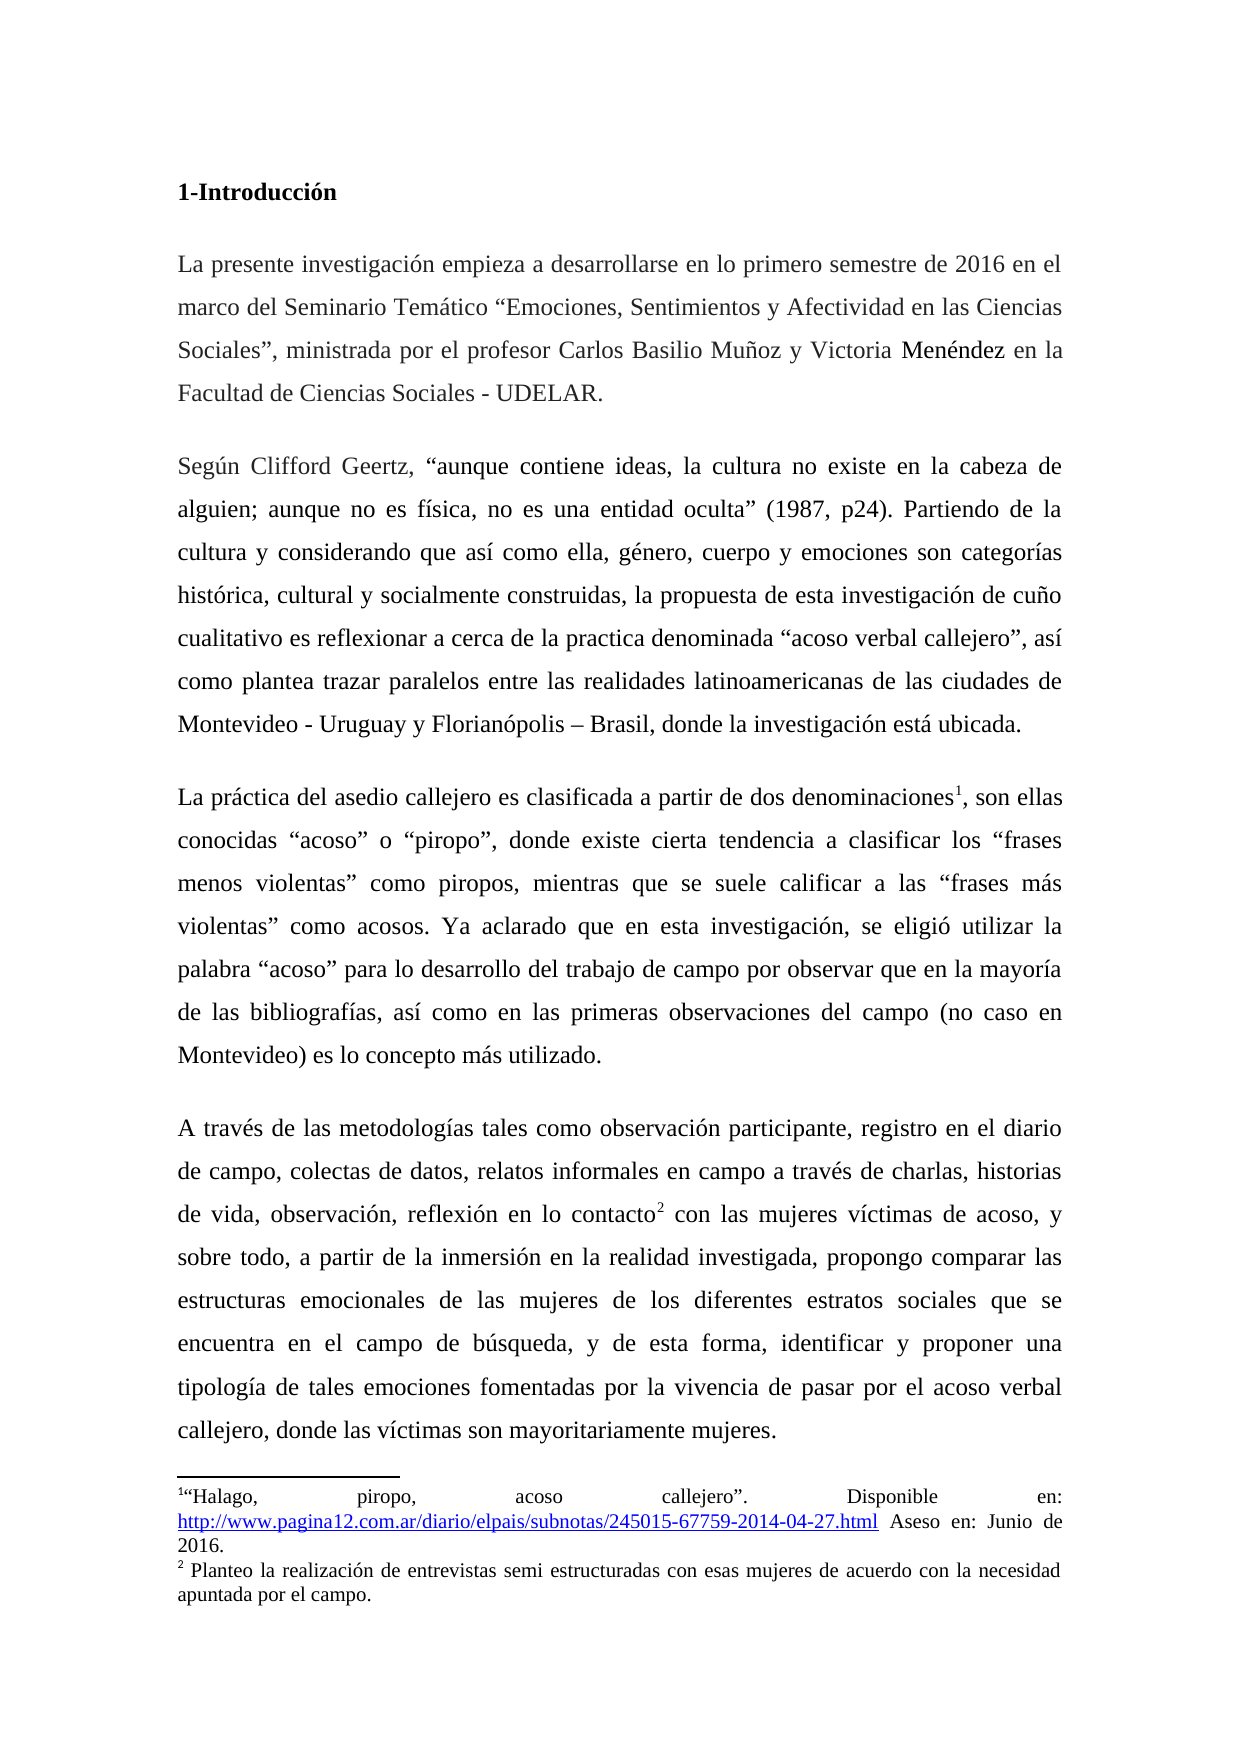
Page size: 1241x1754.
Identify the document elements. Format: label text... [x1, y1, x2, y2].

text A través de las metodologías tales como observación participante, registro en el diario de campo, colectas de datos, relatos informales en campo a través de charlas, historias de vida, observación, reflexión en lo contacto con las mujeres víctimas de acoso, y sobre todo, a partir de la inmersión en la realidad investigada, propongo comparar las estructuras emocionales de las mujeres de los diferentes estratos sociales que se encuentra en el campo de búsqueda, y de esta forma, identificar y proponer una tipología de tales emociones fomentadas por la vivencia de pasar por el acoso verbal callejero, donde las víctimas son mayoritariamente mujeres. [177, 1113, 1063, 1443]
text 1-Introducción [177, 177, 1063, 206]
text La presente investigación empieza a desarrollarse en lo primero semestre de 2016 en el marco del Seminario Temático “Emociones, Sentimientos y Afectividad en las Ciencias Sociales”, ministrada por el profesor Carlos Basilio Muñoz y Victoria Menéndez en la Facultad de Ciencias Sociales - UDELAR. [177, 249, 1063, 407]
text La práctica del asedio callejero es clasificada a partir de dos denominaciones, son ellas conocidas “acoso” o “piropo”, donde existe cierta tendencia a clasificar los “frases menos violentas” como piropos, mientras que se suele calificar a las “frases más violentas” como acosos. Ya aclarado que en esta investigación, se eligió utilizar la palabra “acoso” para lo desarrollo del trabajo de campo por observar que en la mayoría de las bibliografías, así como en las primeras observaciones del campo (no caso en Montevideo) es lo concepto más utilizado. [177, 782, 1063, 1069]
text Según Clifford Geertz, “aunque contiene ideas, la cultura no existe en la cabeza de alguien; aunque no es física, no es una entidad oculta” (1987, p24). Partiendo de la cultura y considerando que así como ella, género, cuerpo y emociones son categorías histórica, cultural y socialmente construidas, la propuesta de esta investigación de cuño cualitativo es reflexionar a cerca de la practica denominada “acoso verbal callejero”, así como plantea trazar paralelos entre las realidades latinoamericanas de las ciudades de Montevideo - Uruguay y Florianópolis – Brasil, donde la investigación está ubicada. [177, 451, 1063, 738]
